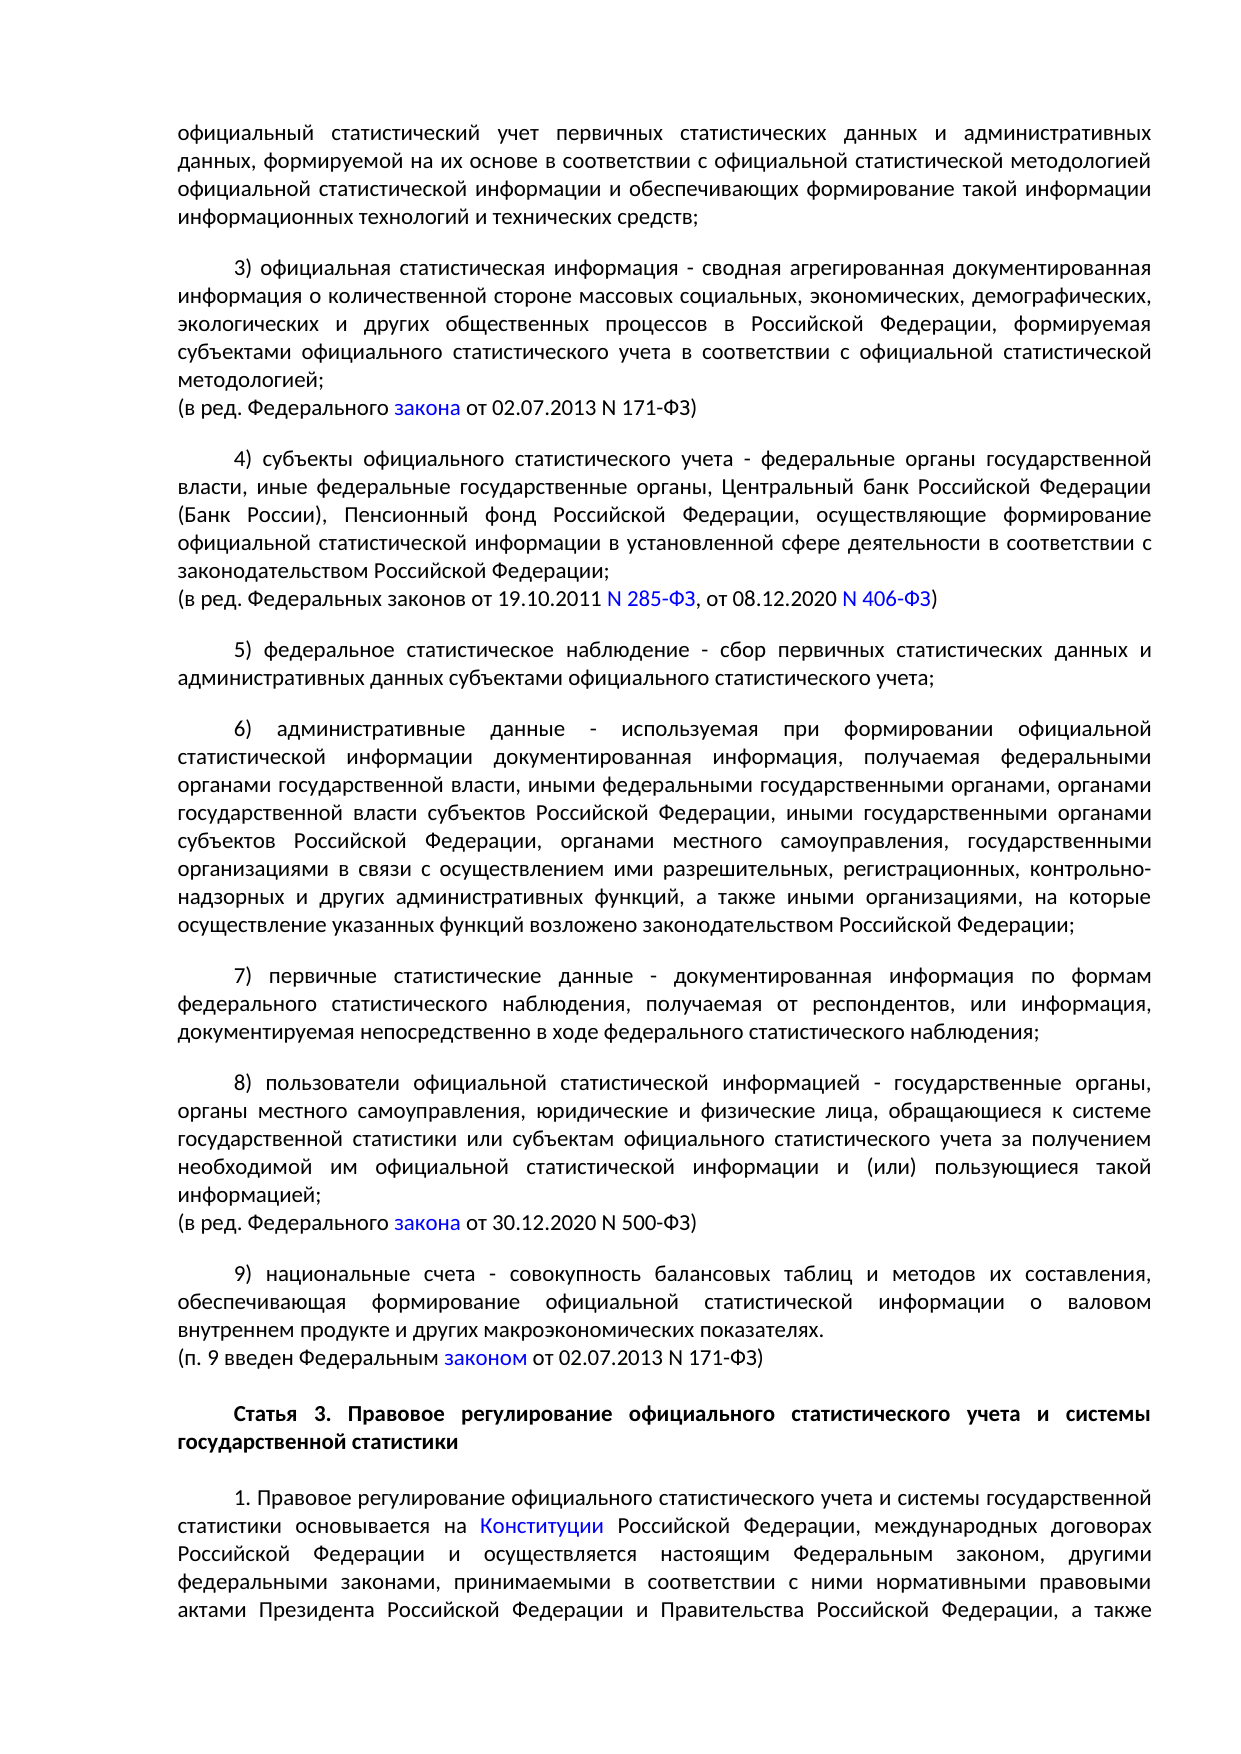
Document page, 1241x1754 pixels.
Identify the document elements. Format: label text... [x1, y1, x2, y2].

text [177, 118, 1152, 230]
text (в ред. Федеральных законов от 19.10.2011 N 285-ФЗ, от 08.12.2020 N 406-ФЗ) [177, 584, 1152, 612]
text 8) пользователи официальной статистической информацией - государственные органы, органы местного самоуправления, юридические и физические лица, обращающиеся к системе государственной статистики или субъектам официального статистического учета за получением необходимой им официальной статистической информации и (или) пользующиеся такой информацией; [177, 1068, 1152, 1208]
text (в ред. Федерального закона от 30.12.2020 N 500-ФЗ) [177, 1208, 1152, 1236]
text (в ред. Федерального закона от 02.07.2013 N 171-ФЗ) [177, 393, 1152, 421]
text 9) национальные счета - совокупность балансовых таблиц и методов их составления, обеспечивающая формирование официальной статистической информации о валовом внутреннем продукте и других макроэкономических показателях. [177, 1259, 1152, 1343]
text 3) официальная статистическая информация - сводная агрегированная документированная информация о количественной стороне массовых социальных, экономических, демографических, экологических и других общественных процессов в Российской Федерации, формируемая субъектами официального статистического учета в соответствии с официальной статистической методологией; [177, 253, 1152, 393]
text 4) субъекты официального статистического учета - федеральные органы государственной власти, иные федеральные государственные органы, Центральный банк Российской Федерации (Банк России), Пенсионный фонд Российской Федерации, осуществляющие формирование официальной статистической информации в установленной сфере деятельности в соответствии с законодательством Российской Федерации; [177, 444, 1152, 584]
text (п. 9 введен Федеральным законом от 02.07.2013 N 171-ФЗ) [177, 1343, 1152, 1371]
text 7) первичные статистические данные - документированная информация по формам федерального статистического наблюдения, получаемая от респондентов, или информация, документируемая непосредственно в ходе федерального статистического наблюдения; [177, 961, 1152, 1045]
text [177, 1483, 1152, 1623]
text 6) административные данные - используемая при формировании официальной статистической информации документированная информация, получаемая федеральными органами государственной власти, иными федеральными государственными органами, органами государственной власти субъектов Российской Федерации, иными государственными органами субъектов Российской Федерации, органами местного самоуправления, государственными организациями в связи с осуществлением ими разрешительных, регистрационных, контрольно-надзорных и других административных функций, а также иными организациями, на которые осуществление указанных функций возложено законодательством Российской Федерации; [177, 714, 1152, 938]
text 5) федеральное статистическое наблюдение - сбор первичных статистических данных и административных данных субъектами официального статистического учета; [177, 635, 1152, 691]
title Статья 3. Правовое регулирование официального статистического учета и системы государственной статистики [177, 1399, 1152, 1455]
